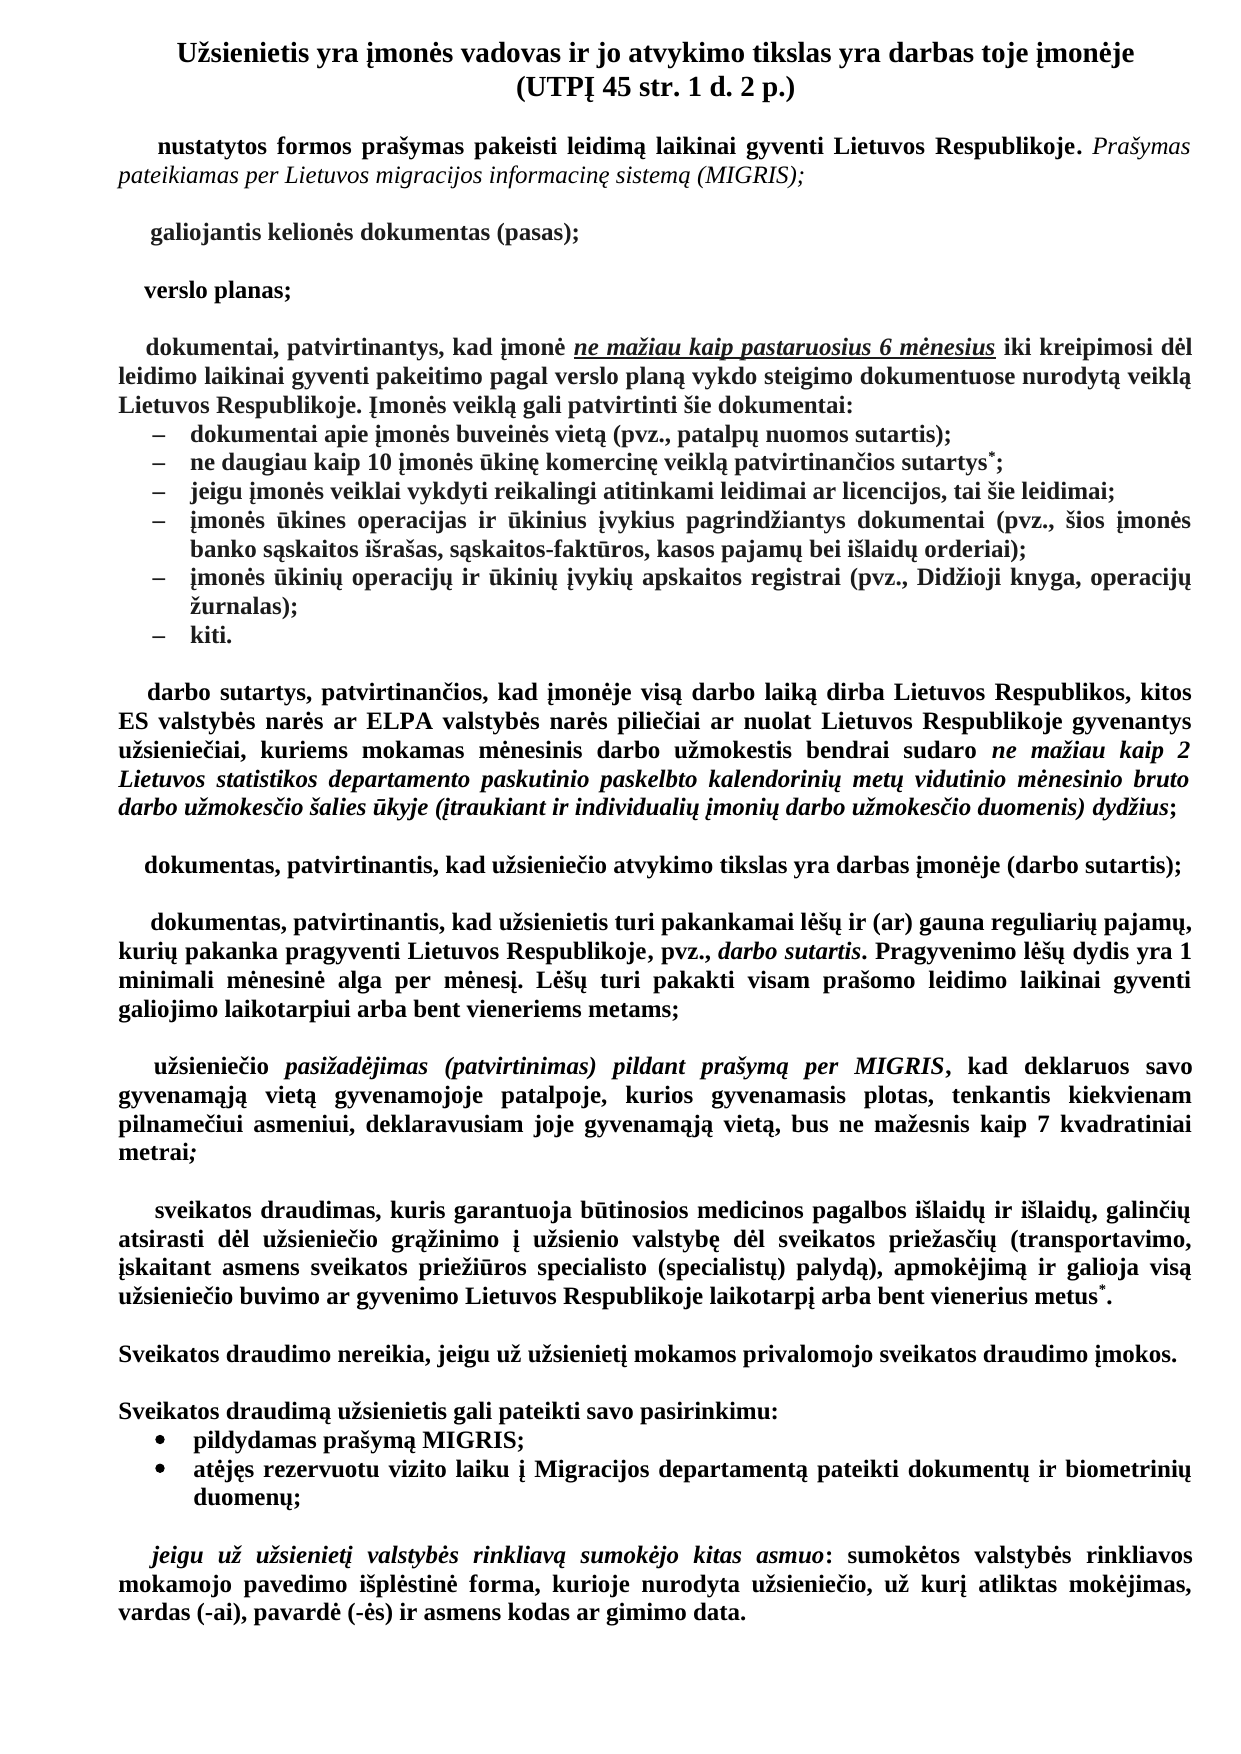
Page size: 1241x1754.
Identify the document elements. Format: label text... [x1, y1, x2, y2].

text darbo sutartys, patvirtinančios, kad įmonėje visą darbo laiką dirba Lietuvos Respublikos, kitos ES valstybės narės ar ELPA valstybės narės piliečiai ar nuolat Lietuvos Respublikoje gyvenantys užsieniečiai, kuriems mokamas mėnesinis darbo užmokestis bendrai sudaro ne mažiau kaip 2 Lietuvos statistikos departamento paskutinio paskelbto kalendorinių metų vidutinio mėnesinio bruto darbo užmokesčio šalies ūkyje (įtraukiant ir individualių įmonių darbo užmokesčio duomenis) dydžius; [118, 677, 1193, 821]
list kiti. [152, 620, 1193, 649]
text  užsieniečio pasižadėjimas (patvirtinimas) pildant prašymą per MIGRIS, kad deklaruos savo gyvenamąją vietą gyvenamojoje patalpoje, kurios gyvenamasis plotas, tenkantis kiekvienam pilnamečiui asmeniui, deklaravusiam joje gyvenamąją vietą, bus ne mažesnis kaip 7 kvadratiniai metrai; [118, 1051, 1193, 1166]
text  verslo planas; [118, 275, 1193, 304]
list įmonės ūkinių operacijų ir ūkinių įvykių apskaitos registrai (pvz., Didžioji knyga, operacijų žurnalas); [152, 562, 1193, 620]
text Sveikatos draudimo nereikia, jeigu už užsienietį mokamos privalomojo sveikatos draudimo įmokos. [118, 1339, 1193, 1367]
text  dokumentas, patvirtinantis, kad užsienietis turi pakankamai lėšų ir (ar) gauna reguliarių pajamų, kurių pakanka pragyventi Lietuvos Respublikoje, pvz., darbo sutartis. Pragyvenimo lėšų dydis yra 1 minimali mėnesinė alga per mėnesį. Lėšų turi pakakti visam prašomo leidimo laikinai gyventi galiojimo laikotarpiui arba bent vieneriems metams; [118, 907, 1193, 1022]
list dokumentai apie įmonės buveinės vietą (pvz., patalpų nuomos sutartis); [152, 419, 1193, 447]
text Užsienietis yra įmonės vadovas ir jo atvykimo tikslas yra darbas toje įmonėje [118, 35, 1193, 69]
list ne daugiau kaip 10 įmonės ūkinę komercinę veiklą patvirtinančios sutartys*; [152, 447, 1193, 476]
list atėjęs rezervuotu vizito laiku į Migracijos departamentą pateikti dokumentų ir biometrinių duomenų; [156, 1454, 1193, 1511]
text (UTPĮ 45 str. 1 d. 2 p.) [118, 69, 1193, 102]
list jeigu įmonės veiklai vykdyti reikalingi atitinkami leidimai ar licencijos, tai šie leidimai; [152, 476, 1193, 505]
text  sveikatos draudimas, kuris garantuoja būtinosios medicinos pagalbos išlaidų ir išlaidų, galinčių atsirasti dėl užsieniečio grąžinimo į užsienio valstybę dėl sveikatos priežasčių (transportavimo, įskaitant asmens sveikatos priežiūros specialisto (specialistų) palydą), apmokėjimą ir galioja visą užsieniečio buvimo ar gyvenimo Lietuvos Respublikoje laikotarpį arba bent vienerius metus*. [118, 1195, 1193, 1310]
text  nustatytos formos prašymas pakeisti leidimą laikinai gyventi Lietuvos Respublikoje. Prašymas pateikiamas per Lietuvos migracijos informacinę sistemą (MIGRIS); [118, 131, 1193, 189]
list pildydamas prašymą MIGRIS; [156, 1425, 1193, 1454]
text  dokumentai, patvirtinantys, kad įmonė ne mažiau kaip pastaruosius 6 mėnesius iki kreipimosi dėl leidimo laikinai gyventi pakeitimo pagal verslo planą vykdo steigimo dokumentuose nurodytą veiklą Lietuvos Respublikoje. Įmonės veiklą gali patvirtinti šie dokumentai: [118, 332, 1193, 419]
text  dokumentas, patvirtinantis, kad užsieniečio atvykimo tikslas yra darbas įmonėje (darbo sutartis); [118, 850, 1193, 879]
text  galiojantis kelionės dokumentas (pasas); [118, 217, 1193, 246]
list įmonės ūkines operacijas ir ūkinius įvykius pagrindžiantys dokumentai (pvz., šios įmonės banko sąskaitos išrašas, sąskaitos-faktūros, kasos pajamų bei išlaidų orderiai); [152, 505, 1193, 562]
text  jeigu už užsienietį valstybės rinkliavą sumokėjo kitas asmuo: sumokėtos valstybės rinkliavos mokamojo pavedimo išplėstinė forma, kurioje nurodyta užsieniečio, už kurį atliktas mokėjimas, vardas (-ai), pavardė (-ės) ir asmens kodas ar gimimo data. [118, 1540, 1193, 1626]
text Sveikatos draudimą užsienietis gali pateikti savo pasirinkimu: [118, 1396, 1193, 1425]
